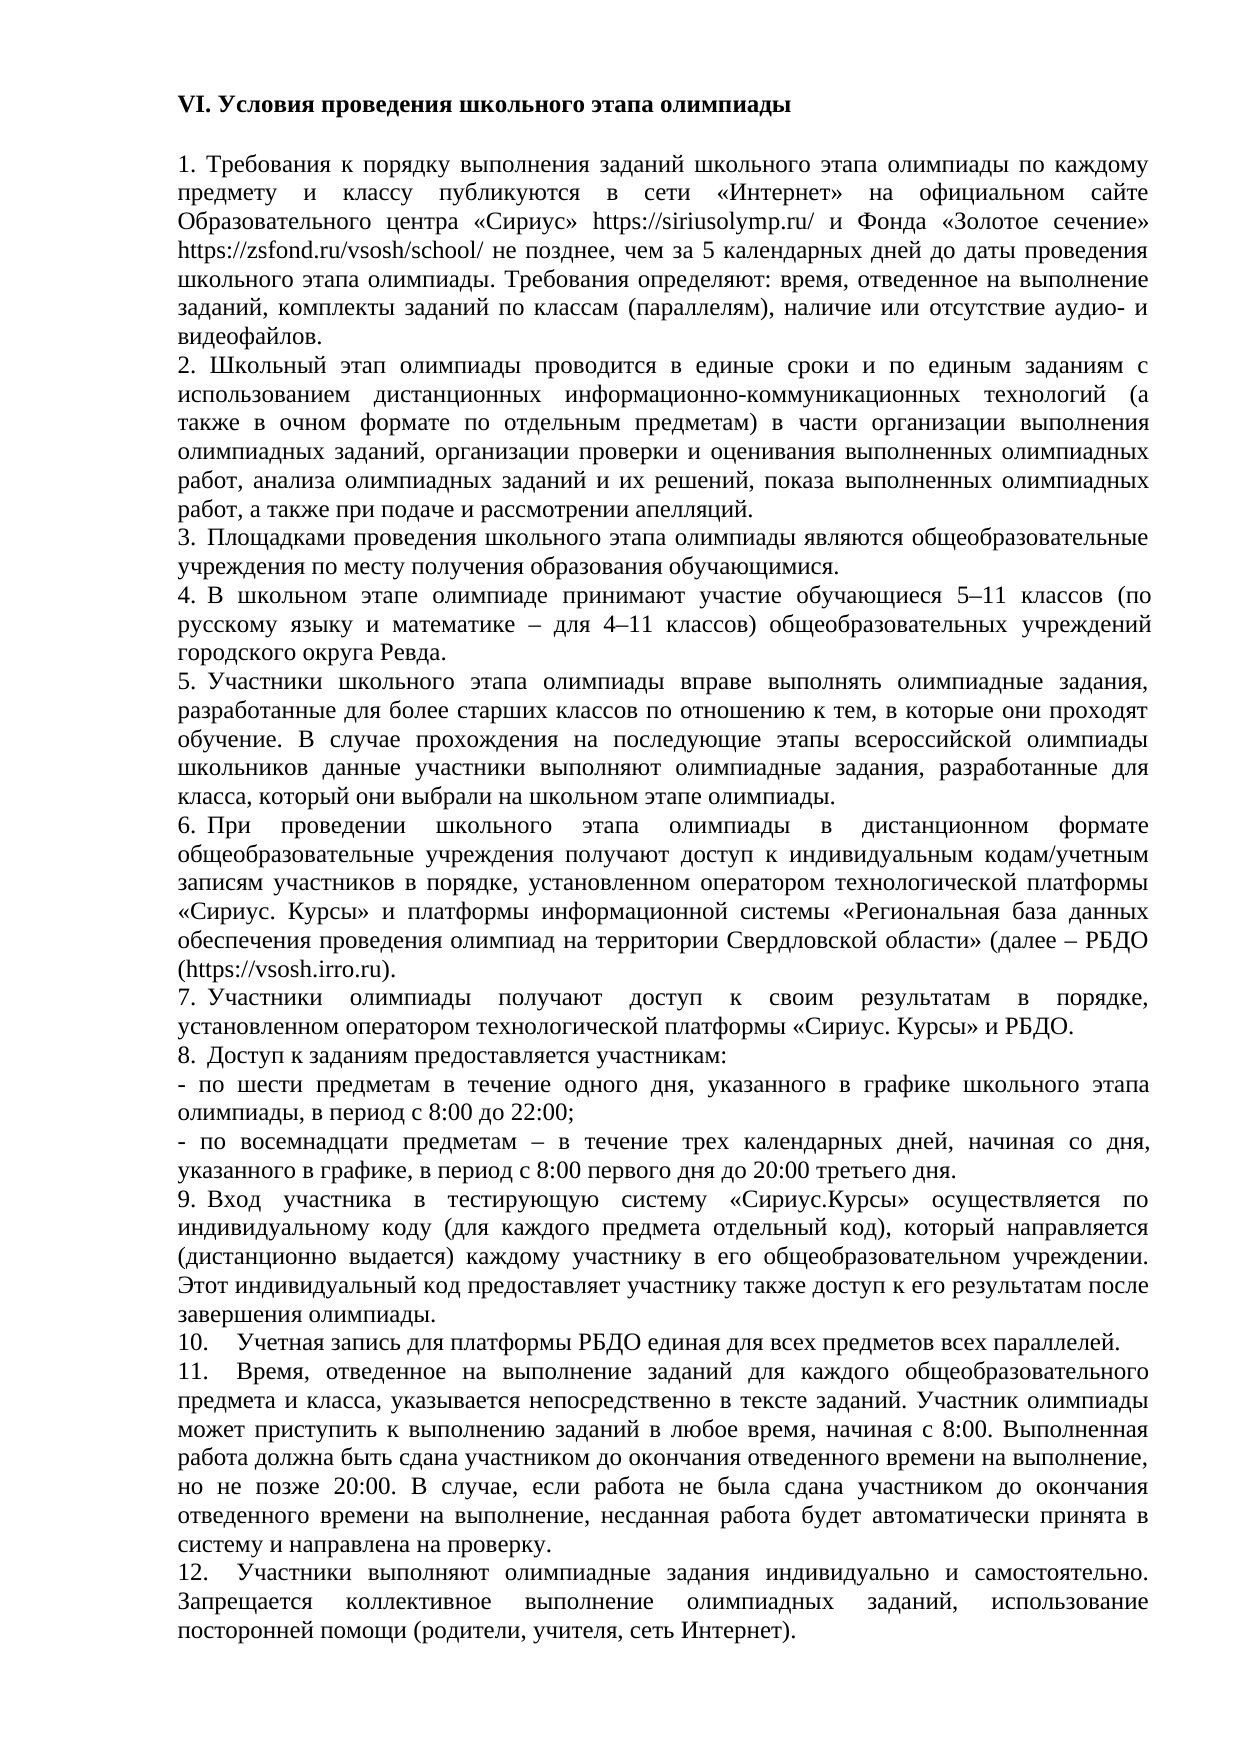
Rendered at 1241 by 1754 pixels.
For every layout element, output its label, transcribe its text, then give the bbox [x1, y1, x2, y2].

list Время, отведенное на выполнение заданий для каждого общеобразовательного предмета и класса, указывается непосредственно в тексте заданий. Участник олимпиады может приступить к выполнению заданий в любое время, начиная с 8:00. Выполненная работа должна быть сдана участником до окончания отведенного времени на выполнение, но не позже 20:00. В случае, если работа не была сдана участником до окончания отведенного времени на выполнение, несданная работа будет автоматически принята в систему и направлена на проверку. [177, 1356, 1149, 1557]
list Доступ к заданиям предоставляется участникам: [177, 1040, 1149, 1069]
list Вход участника в тестирующую систему «Сириус.Курсы» осуществляется по индивидуальному коду (для каждого предмета отдельный код), который направляется (дистанционно выдается) каждому участнику в его общеобразовательном учреждении. Этот индивидуальный код предоставляет участнику также доступ к его результатам после завершения олимпиады. [177, 1184, 1149, 1327]
text - по восемнадцати предметам – в течение трех календарных дней, начиная со дня, указанного в графике, в период с 8:00 первого дня до 20:00 третьего дня. [177, 1126, 1152, 1184]
list В школьном этапе олимпиаде принимают участие обучающиеся 5–11 классов (по русскому языку и математике – для 4–11 классов) общеобразовательных учреждений городского округа Ревда. [177, 580, 1152, 666]
list Учетная запись для платформы РБДО единая для всех предметов всех параллелей. [177, 1327, 1149, 1356]
text 1. Требования к порядку выполнения заданий школьного этапа олимпиады по каждому предмету и классу публикуются в сети «Интернет» на официальном сайте Образовательного центра «Сириус» https://siriusolymp.ru/ и Фонда «Золотое сечение» https://zsfond.ru/vsosh/school/ не позднее, чем за 5 календарных дней до даты проведения школьного этапа олимпиады. Требования определяют: время, отведенное на выполнение заданий, комплекты заданий по классам (параллелям), наличие или отсутствие аудио- и видеофайлов. [177, 149, 1149, 350]
list Участники олимпиады получают доступ к своим результатам в порядке, установленном оператором технологической платформы «Сириус. Курсы» и РБДО. [177, 982, 1149, 1040]
list - по шести предметам в течение одного дня, указанного в графике школьного этапа олимпиады, в период с 8:00 до 22:00; [177, 1069, 1152, 1126]
list Участники школьного этапа олимпиады вправе выполнять олимпиадные задания, разработанные для более старших классов по отношению к тем, в которые они проходят обучение. В случае прохождения на последующие этапы всероссийской олимпиады школьников данные участники выполняют олимпиадные задания, разработанные для класса, который они выбрали на школьном этапе олимпиады. [177, 666, 1149, 810]
list При проведении школьного этапа олимпиады в дистанционном формате общеобразовательные учреждения получают доступ к индивидуальным кодам/учетным записям участников в порядке, установленном оператором технологической платформы «Сириус. Курсы» и платформы информационной системы «Региональная база данных обеспечения проведения олимпиад на территории Свердловской области» (далее – РБДО (https://vsosh.irro.ru). [177, 810, 1149, 982]
list Площадками проведения школьного этапа олимпиады являются общеобразовательные учреждения по месту получения образования обучающимися. [177, 522, 1149, 580]
text 2. Школьный этап олимпиады проводится в единые сроки и по единым заданиям с использованием дистанционных информационно-коммуникационных технологий (а также в очном формате по отдельным предметам) в части организации выполнения олимпиадных заданий, организации проверки и оценивания выполненных олимпиадных работ, анализа олимпиадных заданий и их решений, показа выполненных олимпиадных работ, а также при подаче и рассмотрении апелляций. [177, 350, 1149, 522]
subtitle VI. Условия проведения школьного этапа олимпиады [177, 89, 1152, 117]
list Участники выполняют олимпиадные задания индивидуально и самостоятельно. Запрещается коллективное выполнение олимпиадных заданий, использование посторонней помощи (родители, учителя, сеть Интернет). [177, 1557, 1149, 1644]
